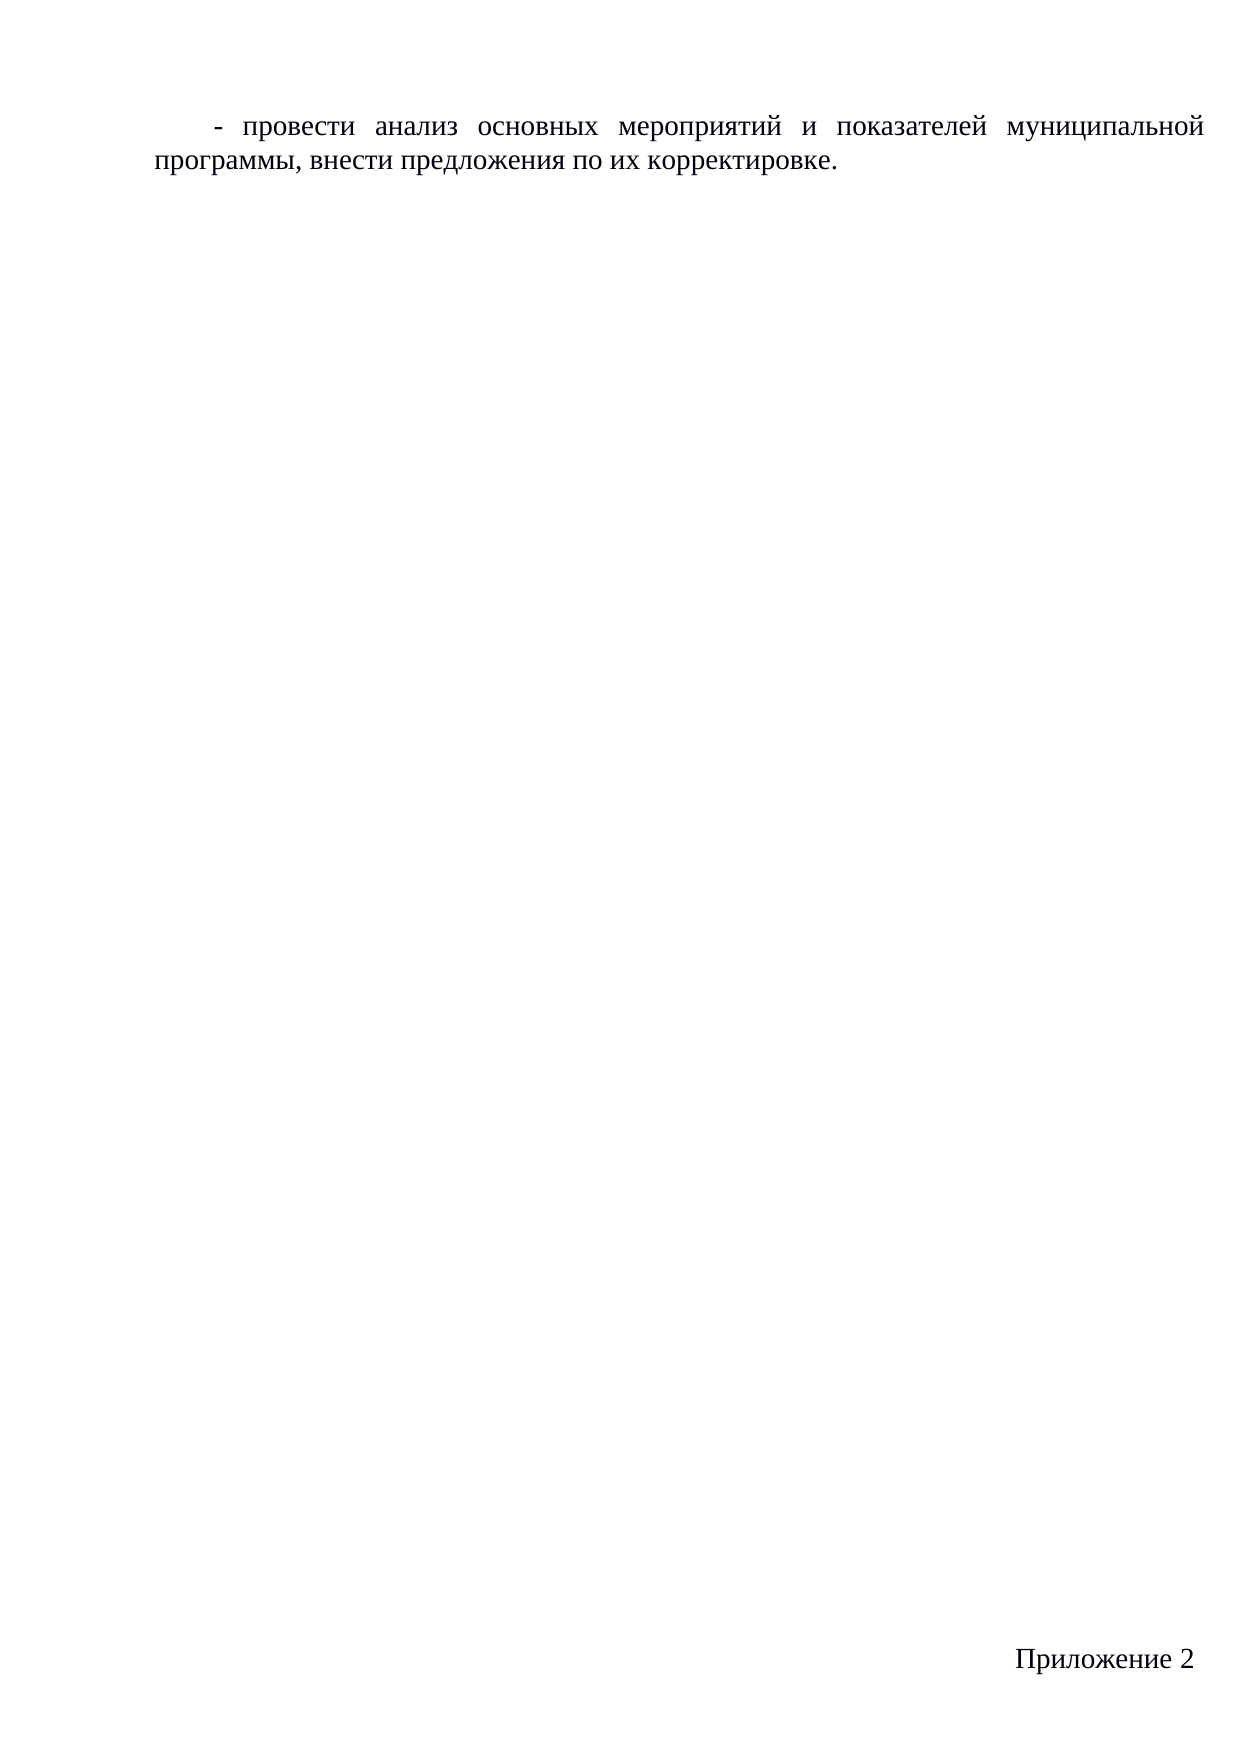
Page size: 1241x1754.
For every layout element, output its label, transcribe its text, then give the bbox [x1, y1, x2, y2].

text - провести анализ основных мероприятий и показателей муниципальной программы, внести предложения по их корректировке. [154, 108, 1205, 175]
text Приложение 2 [662, 1641, 1194, 1674]
